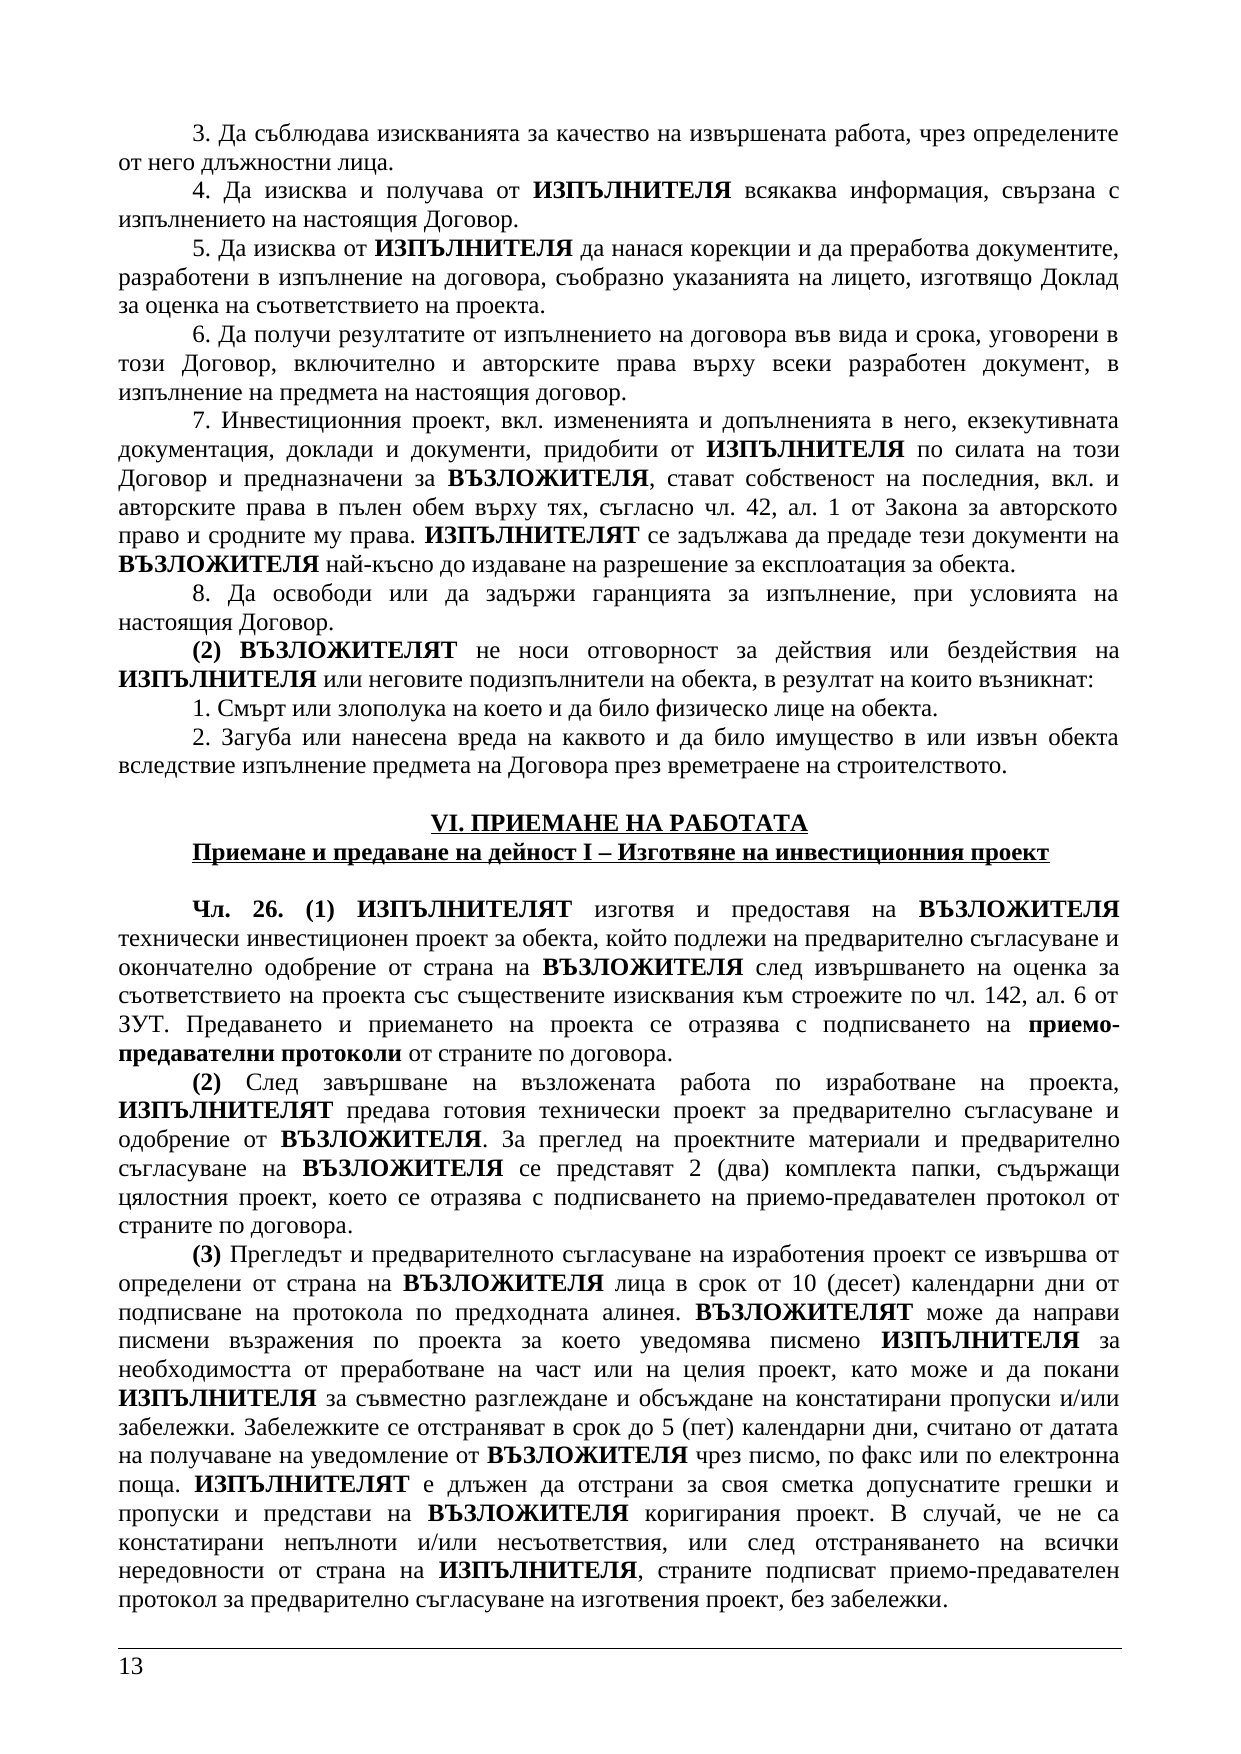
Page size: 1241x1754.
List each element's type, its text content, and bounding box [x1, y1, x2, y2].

text 7. Инвестиционния проект, вкл. измененията и допълненията в него, екзекутивната документация, доклади и документи, придобити от ИЗПЪЛНИТЕЛЯ по силата на този Договор и предназначени за ВЪЗЛОЖИТЕЛЯ, стават собственост на последния, вкл. и авторските права в пълен обем върху тях, съгласно чл. 42, ал. 1 от Закона за авторското право и сродните му права. ИЗПЪЛНИТЕЛЯТ се задължава да предаде тези документи на ВЪЗЛОЖИТЕЛЯ най-късно до издаване на разрешение за експлоатация за обекта. [118, 406, 1120, 578]
text Приемане и предаване на дейност I – Изготвяне на инвестиционния проект [118, 837, 1120, 866]
text 5. Да изисква от ИЗПЪЛНИТЕЛЯ да нанася корекции и да преработва документите, разработени в изпълнение на договора, съобразно указанията на лицето, изготвящо Доклад за оценка на съответствието на проекта. [118, 233, 1120, 319]
text (2) ВЪЗЛОЖИТЕЛЯТ не носи отговорност за действия или бездействия на ИЗПЪЛНИТЕЛЯ или неговите подизпълнители на обекта, в резултат на които възникнат: [118, 636, 1120, 693]
text (2) След завършване на възложената работа по изработване на проекта, ИЗПЪЛНИТЕЛЯТ предава готовия технически проект за предварително съгласуване и одобрение от ВЪЗЛОЖИТЕЛЯ. За преглед на проектните материали и предварително съгласуване на ВЪЗЛОЖИТЕЛЯ се представят 2 (два) комплекта папки, съдържащи цялостния проект, което се отразява с подписването на приемо-предавателен протокол от страните по договора. [118, 1067, 1120, 1239]
text 8. Да освободи или да задържи гаранцията за изпълнение, при условията на настоящия Договор. [118, 578, 1120, 636]
text 1. Смърт или злополука на което и да било физическо лице на обекта. [118, 693, 1120, 722]
text 3. Да съблюдава изискванията за качество на извършената работа, чрез определените от него длъжностни лица. [118, 118, 1120, 176]
text 2. Загуба или нанесена вреда на каквото и да било имущество в или извън обекта вследствие изпълнение предмета на Договора през времетраене на строителството. [118, 722, 1120, 779]
text VI. ПРИЕМАНЕ НА РАБОТАТА [118, 808, 1120, 837]
text 6. Да получи резултатите от изпълнението на договора във вида и срока, уговорени в този Договор, включително и авторските права върху всеки разработен документ, в изпълнение на предмета на настоящия договор. [118, 319, 1120, 406]
text Чл. 26. (1) ИЗПЪЛНИТЕЛЯТ изготвя и предоставя на ВЪЗЛОЖИТЕЛЯ технически инвестиционен проект за обекта, който подлежи на предварително съгласуване и окончателно одобрение от страна на ВЪЗЛОЖИТЕЛЯ след извършването на оценка за съответствието на проекта със съществените изисквания към строежите по чл. 142, ал. 6 от ЗУТ. Предаването и приемането на проекта се отразява с подписването на приемо-предавателни протоколи от страните по договора. [118, 894, 1120, 1067]
text 4. Да изисква и получава от ИЗПЪЛНИТЕЛЯ всякаква информация, свързана с изпълнението на настоящия Договор. [118, 176, 1120, 233]
text (3) Прегледът и предварителното съгласуване на изработения проект се извършва от определени от страна на ВЪЗЛОЖИТЕЛЯ лица в срок от 10 (десет) календарни дни от подписване на протокола по предходната алинея. ВЪЗЛОЖИТЕЛЯТ може да направи писмени възражения по проекта за което уведомява писмено ИЗПЪЛНИТЕЛЯ за необходимостта от преработване на част или на целия проект, като може и да покани ИЗПЪЛНИТЕЛЯ за съвместно разглеждане и обсъждане на констатирани пропуски и/или забележки. Забележките се отстраняват в срок до 5 (пет) календарни дни, считано от датата на получаване на уведомление от ВЪЗЛОЖИТЕЛЯ чрез писмо, по факс или по електронна поща. ИЗПЪЛНИТЕЛЯТ е длъжен да отстрани за своя сметка допуснатите грешки и пропуски и представи на ВЪЗЛОЖИТЕЛЯ коригирания проект. В случай, че не са констатирани непълноти и/или несъответствия, или след отстраняването на всички нередовности от страна на ИЗПЪЛНИТЕЛЯ, страните подписват приемо-предавателен протокол за предварително съгласуване на изготвения проект, без забележки. [118, 1239, 1120, 1613]
